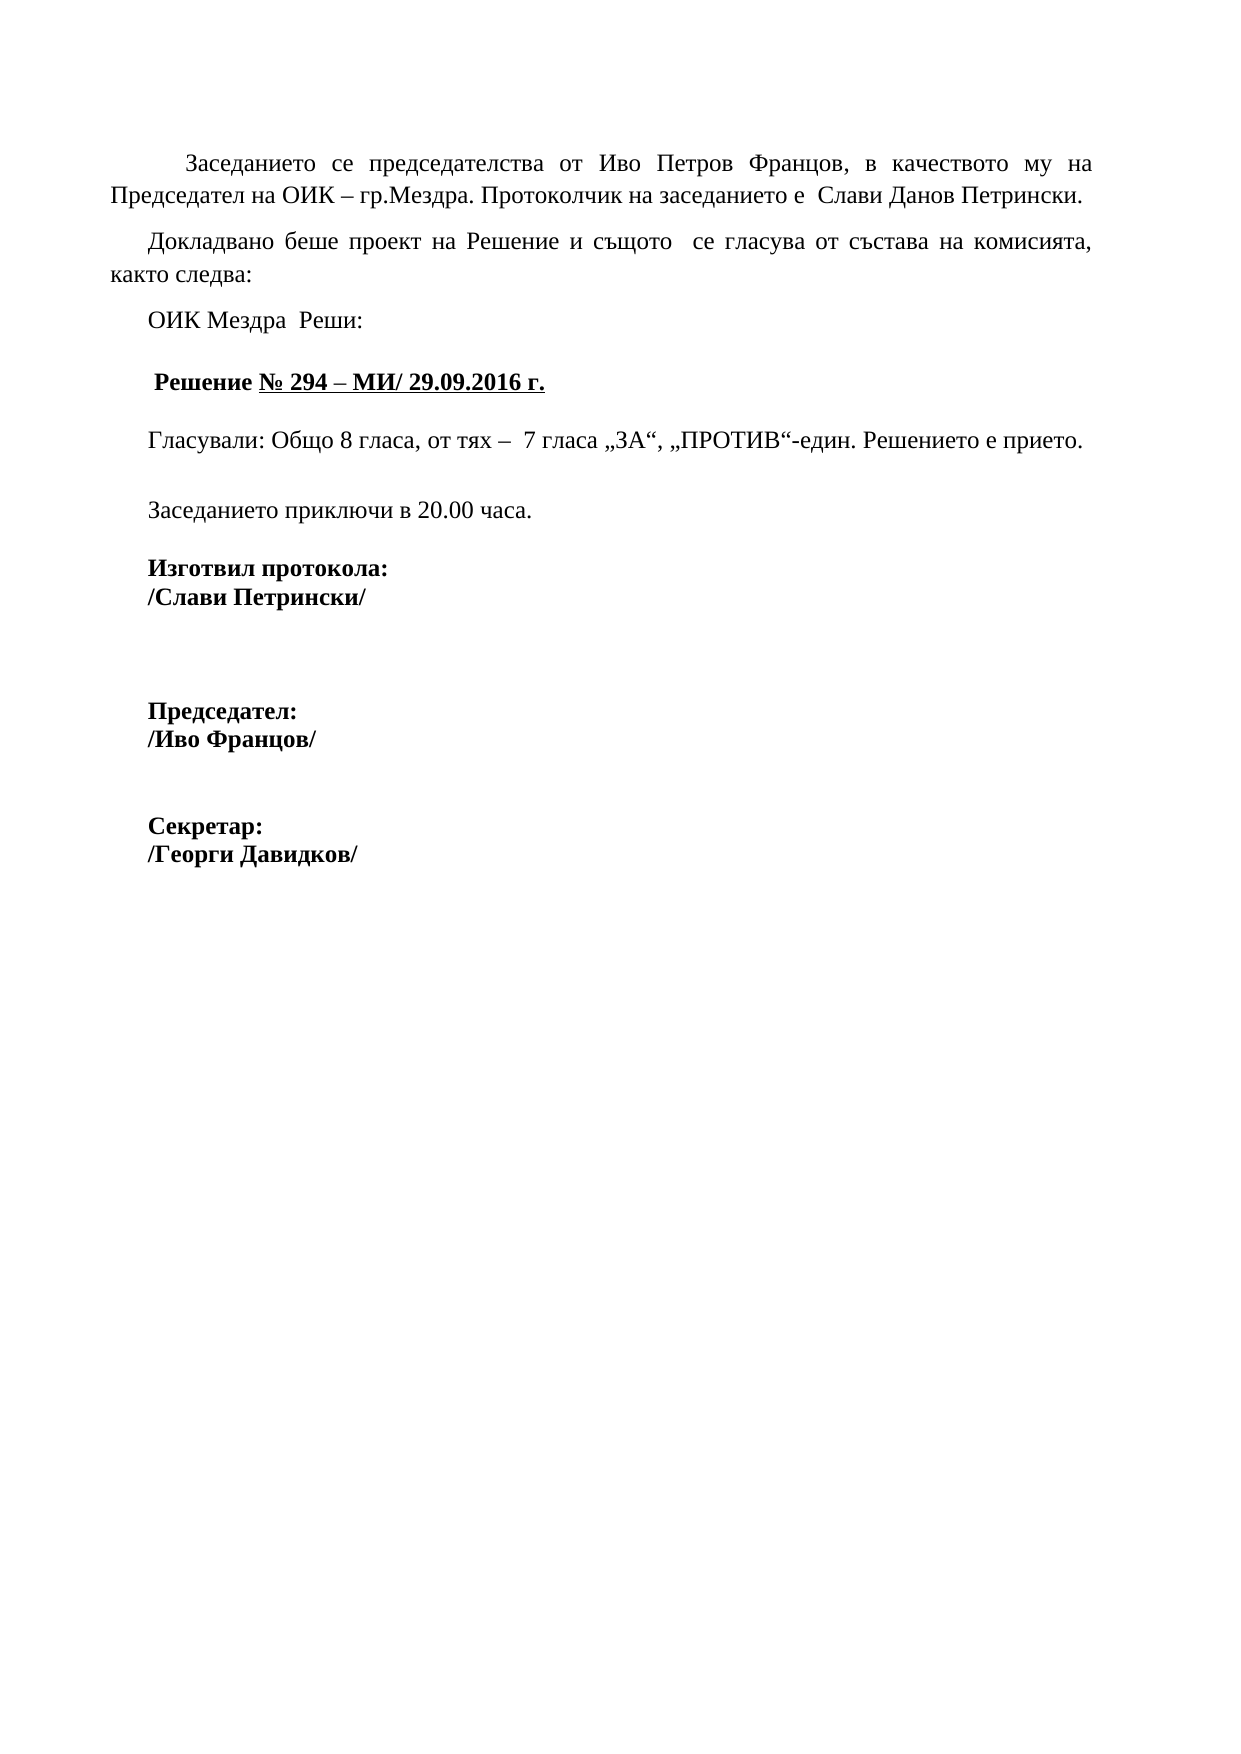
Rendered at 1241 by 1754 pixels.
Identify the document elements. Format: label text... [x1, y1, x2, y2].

text Председател: [148, 696, 1093, 724]
text /Слави Петрински/ [110, 582, 1093, 610]
text /Иво Францов/ [148, 724, 1093, 753]
text /Георги Давидков/ [148, 839, 1093, 868]
text Гласували: Общо 8 гласа, от тях – 7 гласа „ЗА“, „ПРОТИВ“-един. Решението е прието. [148, 425, 1093, 453]
text Заседанието се председателства от Иво Петров Францов, в качеството му на Председател на ОИК – гр.Мездра. Протоколчик на заседанието е Слави Данов Петрински. [110, 148, 1093, 209]
text Секретар: [148, 811, 1093, 839]
text Изготвил протокола: [148, 553, 1093, 582]
text Заседанието приключи в 20.00 часа. [148, 495, 1093, 523]
subtitle Решение № 294 – МИ/ 29.09.2016 г. [148, 367, 1093, 396]
text ОИК Мездра Реши: [110, 305, 1093, 333]
text Докладвано беше проект на Решение и същото се гласува от състава на комисията, както следва: [110, 226, 1093, 288]
